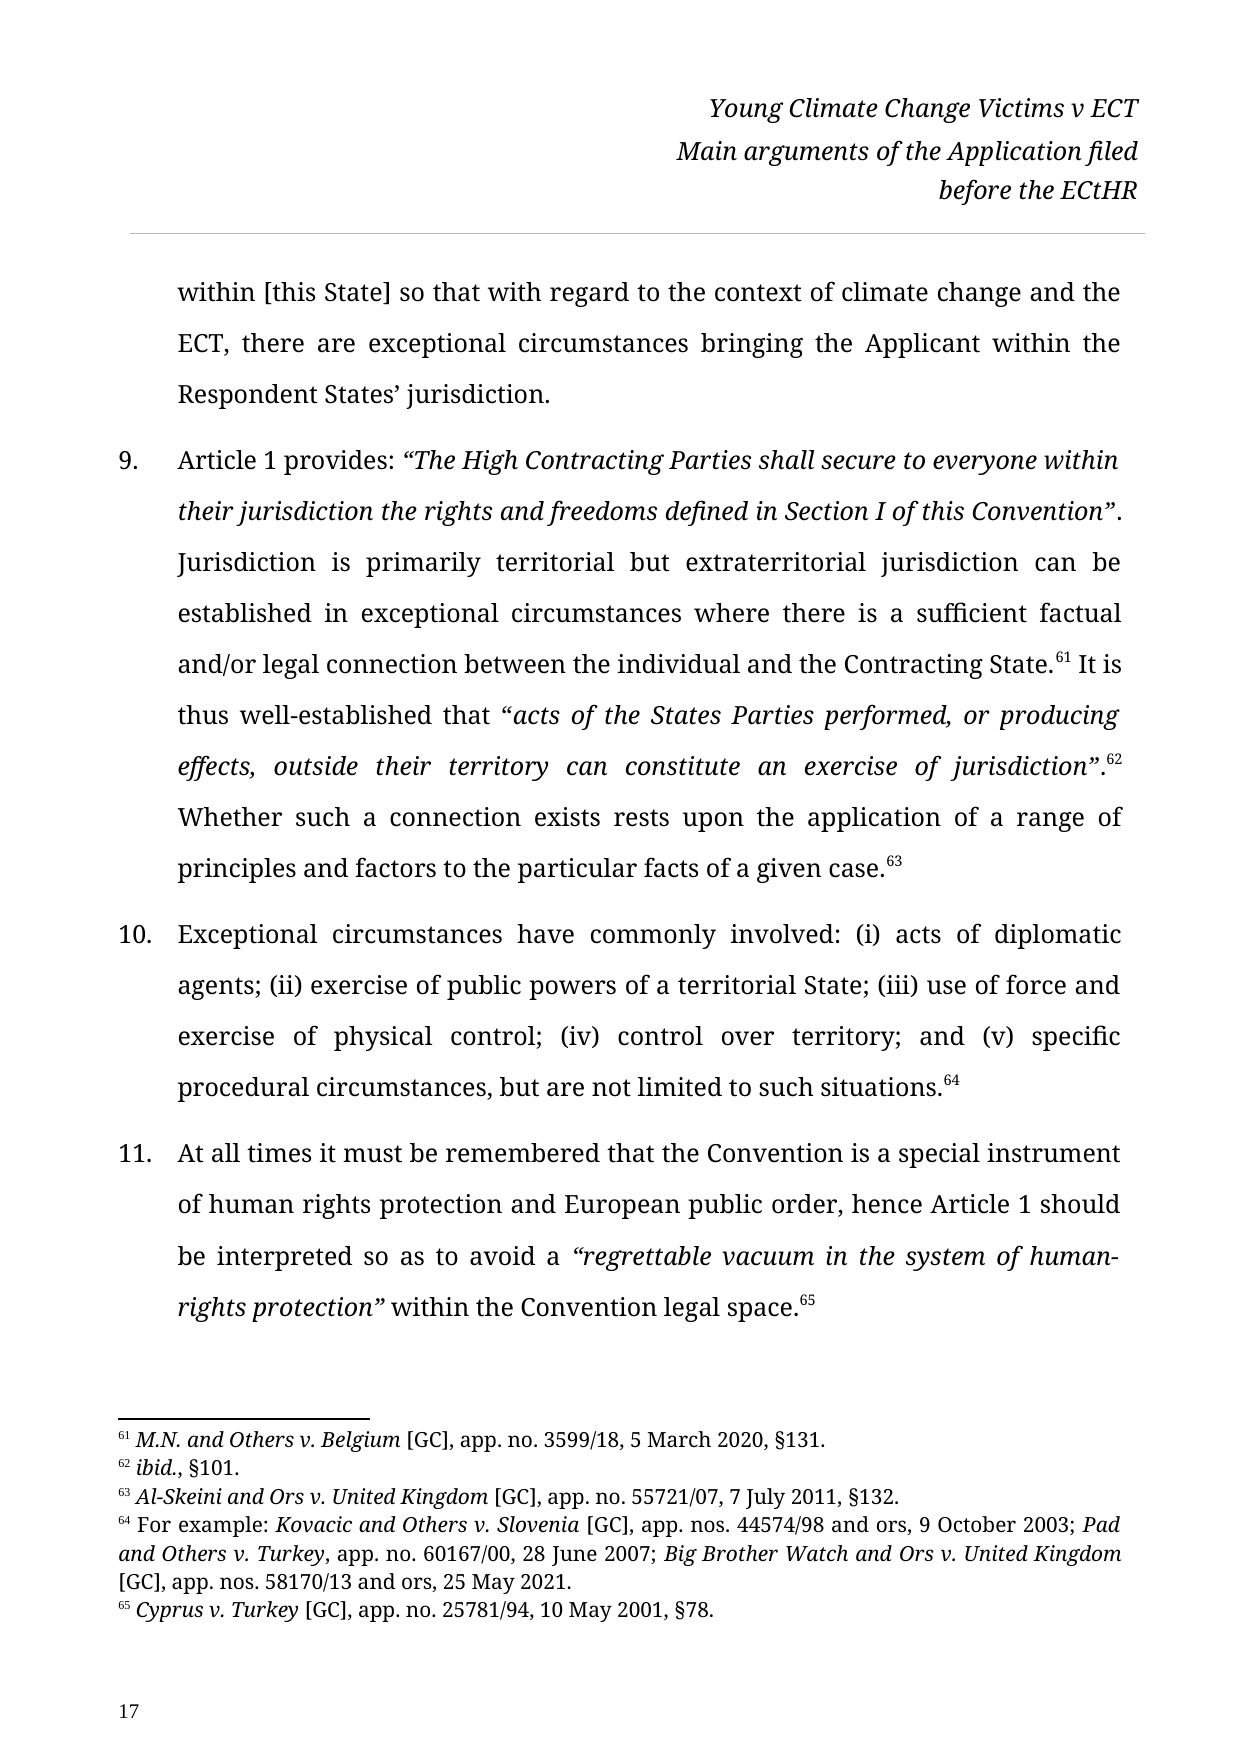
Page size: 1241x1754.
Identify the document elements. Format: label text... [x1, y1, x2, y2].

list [118, 274, 1122, 411]
list At all times it must be remembered that the Convention is a special instrument of human rights protection and European public order, hence Article 1 should be interpreted so as to avoid a “regrettable vacuum in the system of human-rights protection” within the Convention legal space. [118, 1136, 1122, 1323]
list Exceptional circumstances have commonly involved: (i) acts of diplomatic agents; (ii) exercise of public powers of a territorial State; (iii) use of force and exercise of physical control; (iv) control over territory; and (v) specific procedural circumstances, but are not limited to such situations. [118, 917, 1122, 1104]
list Article 1 provides: “The High Contracting Parties shall secure to everyone within their jurisdiction the rights and freedoms defined in Section I of this Convention”. Jurisdiction is primarily territorial but extraterritorial jurisdiction can be established in exceptional circumstances where there is a sufficient factual and/or legal connection between the individual and the Contracting State. It is thus well-established that “acts of the States Parties performed, or producing effects, outside their territory can constitute an exercise of jurisdiction”. Whether such a connection exists rests upon the application of a range of principles and factors to the particular facts of a given case. [118, 442, 1122, 885]
